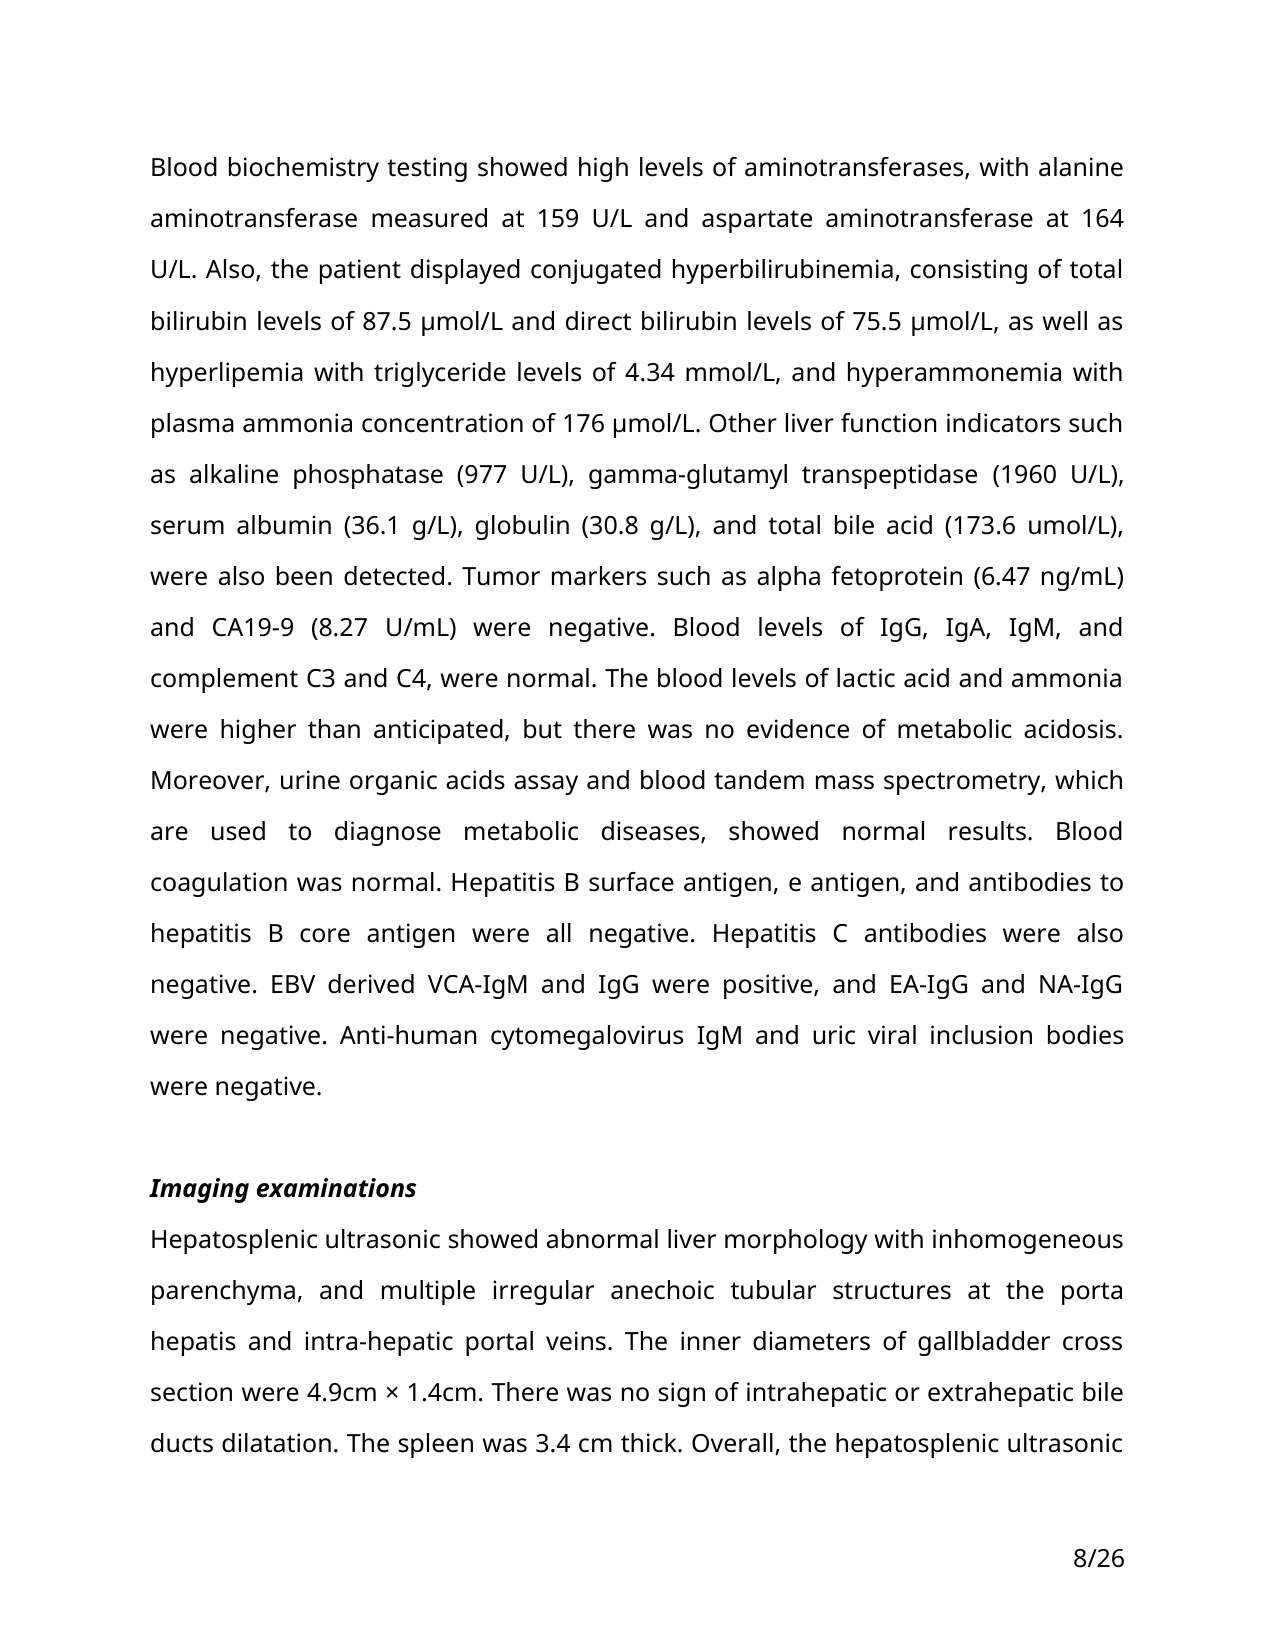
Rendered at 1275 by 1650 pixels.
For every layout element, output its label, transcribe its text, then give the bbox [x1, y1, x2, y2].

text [150, 1222, 1125, 1460]
text Imaging examinations [150, 1171, 1125, 1205]
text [150, 150, 1125, 1103]
